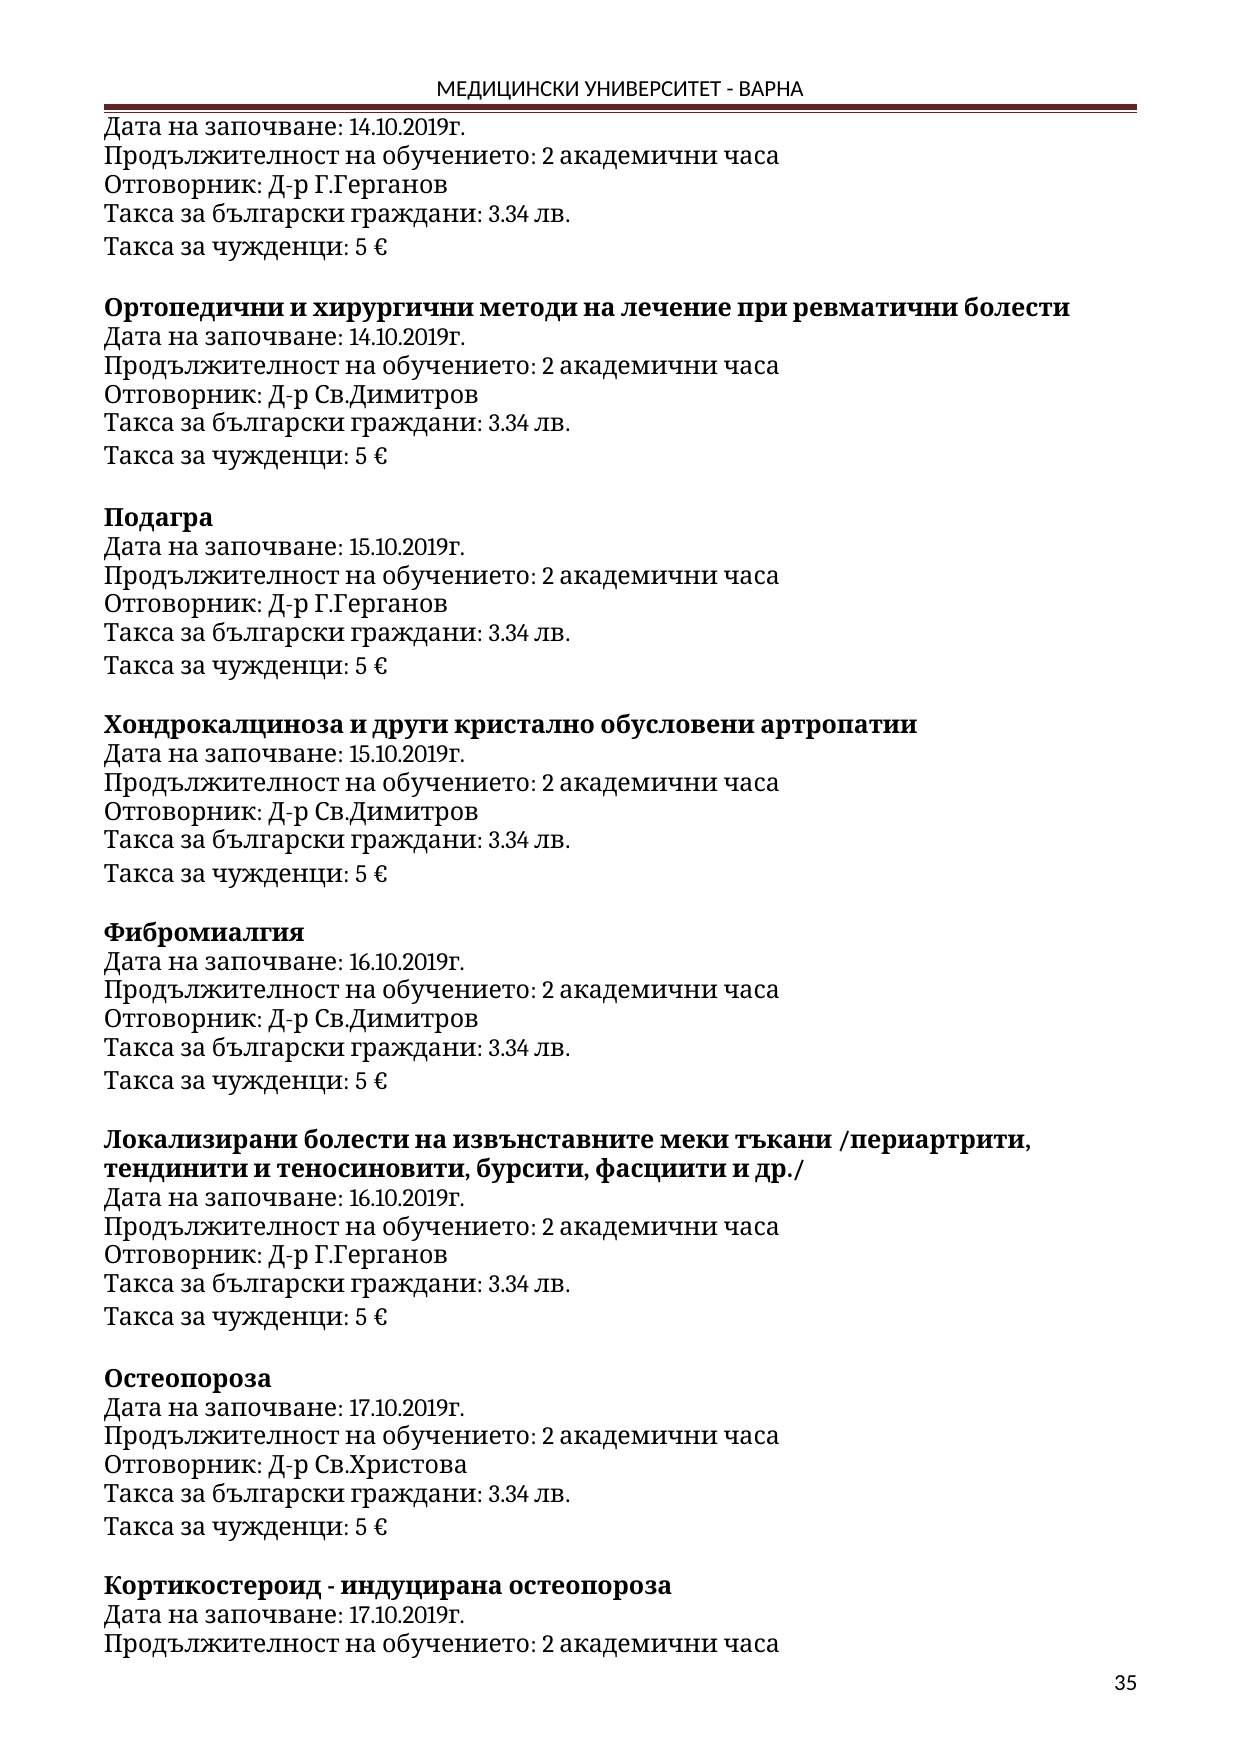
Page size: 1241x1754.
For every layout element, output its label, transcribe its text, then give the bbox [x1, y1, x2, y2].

text Кортикостероид - индуцирана остеопороза [103, 1572, 1137, 1601]
text Отговорник: Д-р Г.Герганов [103, 171, 1137, 199]
text Продължителност на обучението: 2 академични часа [103, 976, 1137, 1005]
text Отговорник: Д-р Св.Димитров [103, 1005, 1137, 1034]
text Дата на започване: 17.10.2019г. [103, 1601, 1137, 1630]
text Продължителност на обучението: 2 академични часа [103, 562, 1137, 590]
text Такса за български граждани: 3.34 лв. [103, 826, 1137, 855]
text Дата на започване: 16.10.2019г. [103, 1184, 1137, 1212]
text Дата на започване: 15.10.2019г. [103, 533, 1137, 562]
text Такса за български граждани: 3.34 лв. [103, 409, 1137, 438]
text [103, 142, 1137, 171]
text Фибромиалгия [103, 919, 1137, 948]
text Такса за чужденци: 5 € [103, 859, 1137, 888]
text Дата на започване: 15.10.2019г. [103, 740, 1137, 769]
text Такса за български граждани: 3.34 лв. [103, 199, 1137, 228]
text Отговорник: Д-р Г.Герганов [103, 590, 1137, 619]
text Такса за български граждани: 3.34 лв. [103, 1034, 1137, 1063]
text Продължителност на обучението: 2 академични часа [103, 1422, 1137, 1451]
text Остеопороза [103, 1365, 1137, 1393]
text Дата на започване: 14.10.2019г. [103, 113, 1137, 142]
text Такса за чужденци: 5 € [103, 1513, 1137, 1542]
text Хондрокалциноза и други кристално обусловени артропатии [103, 711, 1137, 740]
text Отговорник: Д-р Св.Димитров [103, 798, 1137, 826]
text Продължителност на обучението: 2 академични часа [103, 1212, 1137, 1241]
text Такса за чужденци: 5 € [103, 652, 1137, 681]
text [103, 1630, 1137, 1658]
text Дата на започване: 16.10.2019г. [103, 948, 1137, 976]
text Такса за български граждани: 3.34 лв. [103, 1270, 1137, 1299]
text Дата на започване: 17.10.2019г. [103, 1393, 1137, 1422]
text Такса за чужденци: 5 € [103, 442, 1137, 471]
text Продължителност на обучението: 2 академични часа [103, 769, 1137, 798]
text Такса за чужденци: 5 € [103, 232, 1137, 261]
text Такса за чужденци: 5 € [103, 1303, 1137, 1332]
text Отговорник: Д-р Св.Христова [103, 1451, 1137, 1480]
text Такса за чужденци: 5 € [103, 1067, 1137, 1096]
text Такса за български граждани: 3.34 лв. [103, 619, 1137, 648]
text Отговорник: Д-р Г.Герганов [103, 1241, 1137, 1270]
text Подагра [103, 504, 1137, 533]
text Такса за български граждани: 3.34 лв. [103, 1480, 1137, 1508]
text Отговорник: Д-р Св.Димитров [103, 381, 1137, 409]
text Ортопедични и хирургични методи на лечение при ревматични болести [103, 294, 1137, 323]
text Локализирани болести на извънставните меки тъкани /периартрити, тендинити и теносиновити, бурсити, фасциити и др./ [103, 1126, 1137, 1184]
text Продължителност на обучението: 2 академични часа [103, 352, 1137, 381]
text Дата на започване: 14.10.2019г. [103, 323, 1137, 352]
